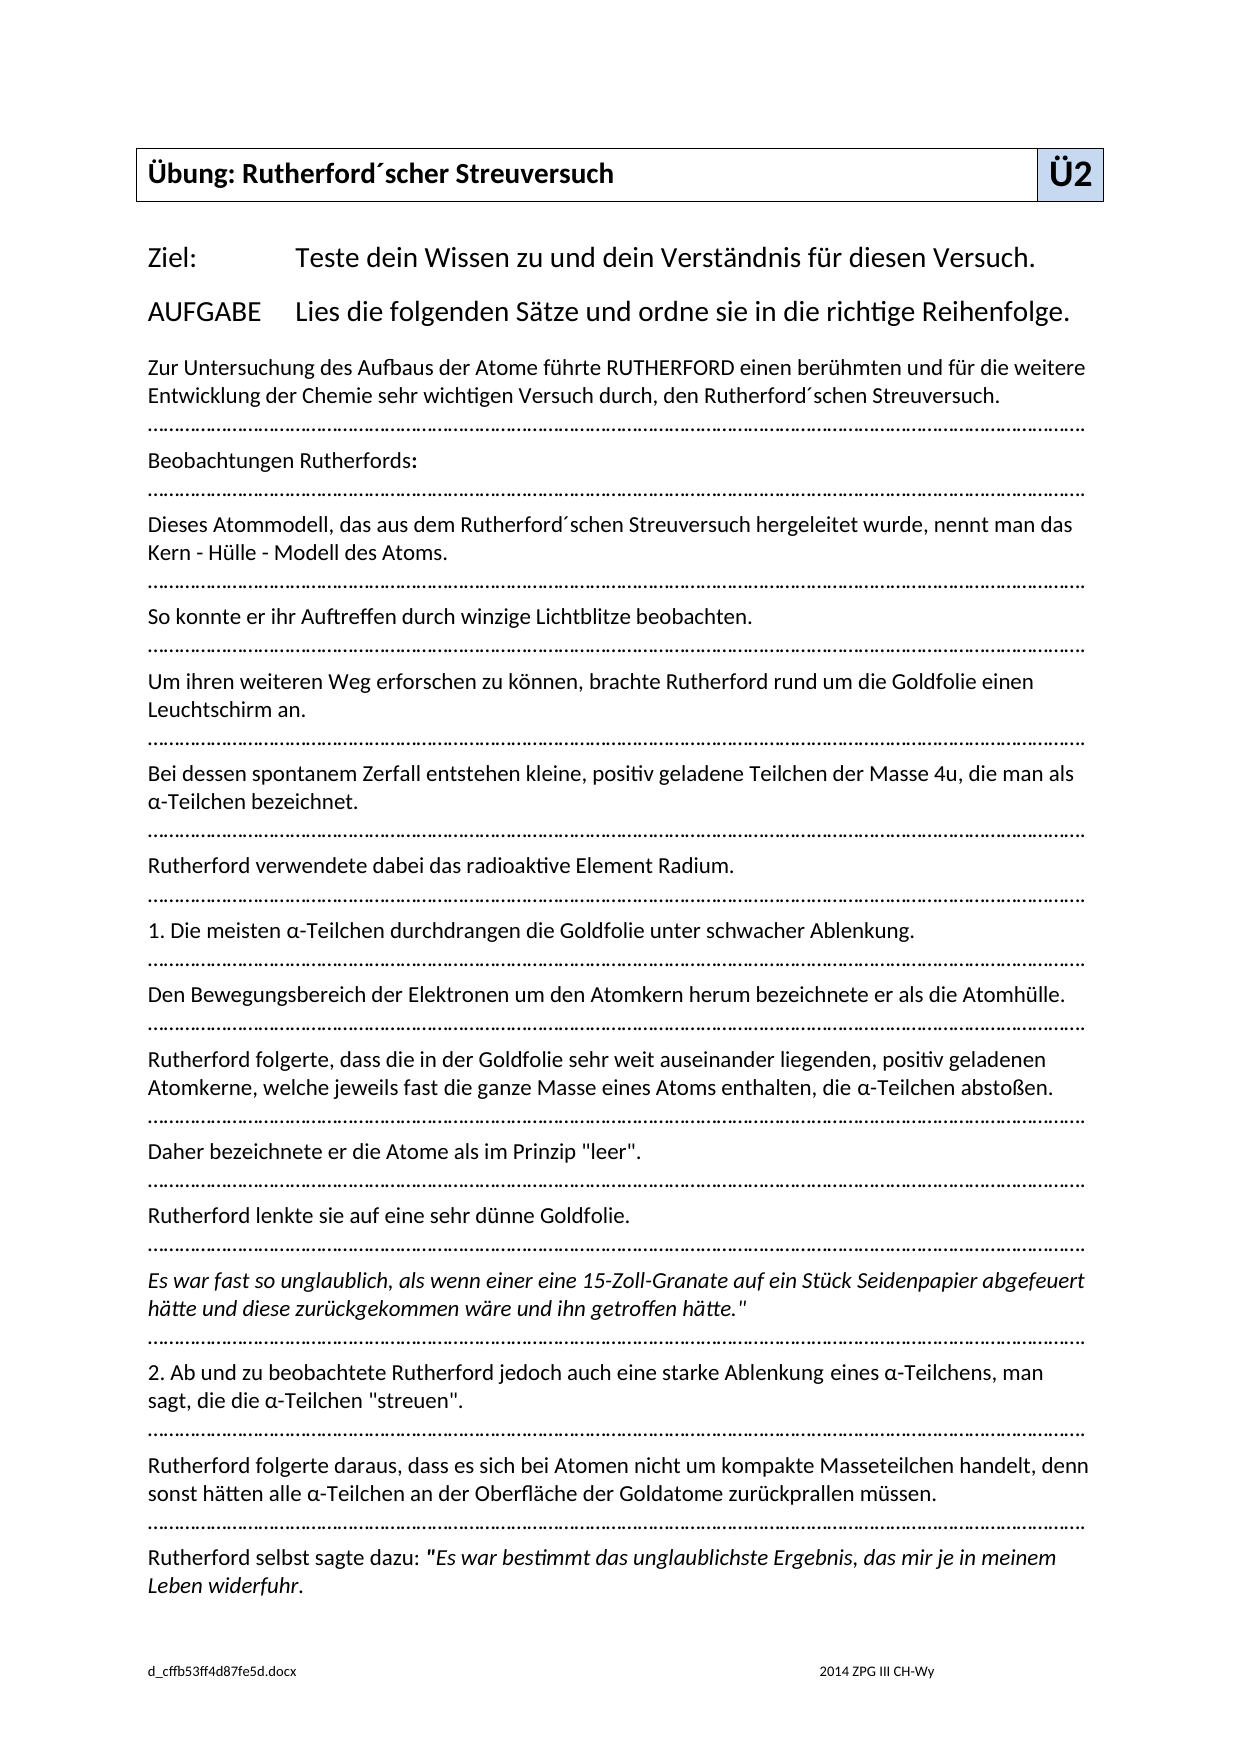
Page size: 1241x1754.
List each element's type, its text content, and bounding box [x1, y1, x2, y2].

text ……………………………………………………………………………………………………………………………………………………………. [148, 1165, 1093, 1193]
text ……………………………………………………………………………………………………………………………………………………………. [148, 1101, 1093, 1129]
text ……………………………………………………………………………………………………………………………………………………………. [148, 1414, 1093, 1442]
text Rutherford folgerte, dass die in der Goldfolie sehr weit auseinander liegenden, positiv geladenen Atomkerne, welche jeweils fast die ganze Masse eines Atoms enthalten, die α-Teilchen abstoßen. [148, 1045, 1093, 1101]
text ……………………………………………………………………………………………………………………………………………………………. [148, 474, 1093, 502]
text Rutherford selbst sagte dazu: "Es war bestimmt das unglaublichste Ergebnis, das mir je in meinem Leben widerfuhr. [148, 1543, 1093, 1599]
text ……………………………………………………………………………………………………………………………………………………………. [148, 566, 1093, 594]
text Es war fast so unglaublich, als wenn einer eine 15-Zoll-Granate auf ein Stück Seidenpapier abgefeuert hätte und diese zurückgekommen wäre und ihn getroffen hätte." [148, 1266, 1093, 1322]
text Bei dessen spontanem Zerfall entstehen kleine, positiv geladene Teilchen der Masse 4u, die man als α-Teilchen bezeichnet. [148, 759, 1093, 815]
text ……………………………………………………………………………………………………………………………………………………………. [148, 631, 1093, 658]
text ……………………………………………………………………………………………………………………………………………………………. [148, 815, 1093, 843]
text Dieses Atommodell, das aus dem Rutherford´schen Streuversuch hergeleitet wurde, nennt man das Kern - Hülle - Modell des Atoms. [148, 510, 1093, 566]
text ……………………………………………………………………………………………………………………………………………………………. [148, 880, 1093, 908]
text Den Bewegungsbereich der Elektronen um den Atomkern herum bezeichnete er als die Atomhülle. [148, 980, 1093, 1008]
text ……………………………………………………………………………………………………………………………………………………………. [148, 1008, 1093, 1036]
table_header Übung: Rutherford´scher Streuversuch [137, 149, 1037, 201]
text ……………………………………………………………………………………………………………………………………………………………. [148, 1507, 1093, 1535]
text Zur Untersuchung des Aufbaus der Atome führte RUTHERFORD einen berühmten und für die weitere Entwicklung der Chemie sehr wichtigen Versuch durch, den Rutherford´schen Streuversuch. [148, 353, 1093, 409]
table_header Ü2 [1038, 149, 1103, 201]
text Rutherford folgerte daraus, dass es sich bei Atomen nicht um kompakte Masseteilchen handelt, denn sonst hätten alle α-Teilchen an der Oberfläche der Goldatome zurückprallen müssen. [148, 1451, 1093, 1507]
text ……………………………………………………………………………………………………………………………………………………………. [148, 723, 1093, 751]
text Daher bezeichnete er die Atome als im Prinzip "leer". [148, 1137, 1093, 1165]
text Ziel: Teste dein Wissen zu und dein Verständnis für diesen Versuch. [148, 239, 1093, 275]
text ……………………………………………………………………………………………………………………………………………………………. [148, 1229, 1093, 1258]
text So konnte er ihr Auftreffen durch winzige Lichtblitze beobachten. [148, 602, 1093, 631]
text AUFGABE Lies die folgenden Sätze und ordne sie in die richtige Reihenfolge. [148, 293, 1093, 328]
text Um ihren weiteren Weg erforschen zu können, brachte Rutherford rund um die Goldfolie einen Leuchtschirm an. [148, 667, 1093, 723]
text 1. Die meisten α-Teilchen durchdrangen die Goldfolie unter schwacher Ablenkung. [148, 916, 1093, 944]
text ……………………………………………………………………………………………………………………………………………………………. [148, 944, 1093, 972]
text Rutherford lenkte sie auf eine sehr dünne Goldfolie. [148, 1202, 1093, 1229]
text ……………………………………………………………………………………………………………………………………………………………. [148, 1322, 1093, 1350]
text ……………………………………………………………………………………………………………………………………………………………. [148, 409, 1093, 437]
text Rutherford verwendete dabei das radioaktive Element Radium. [148, 852, 1093, 880]
text Beobachtungen Rutherfords: [148, 446, 1093, 474]
text 2. Ab und zu beobachtete Rutherford jedoch auch eine starke Ablenkung eines α-Teilchens, man sagt, die die α-Teilchen "streuen". [148, 1358, 1093, 1414]
